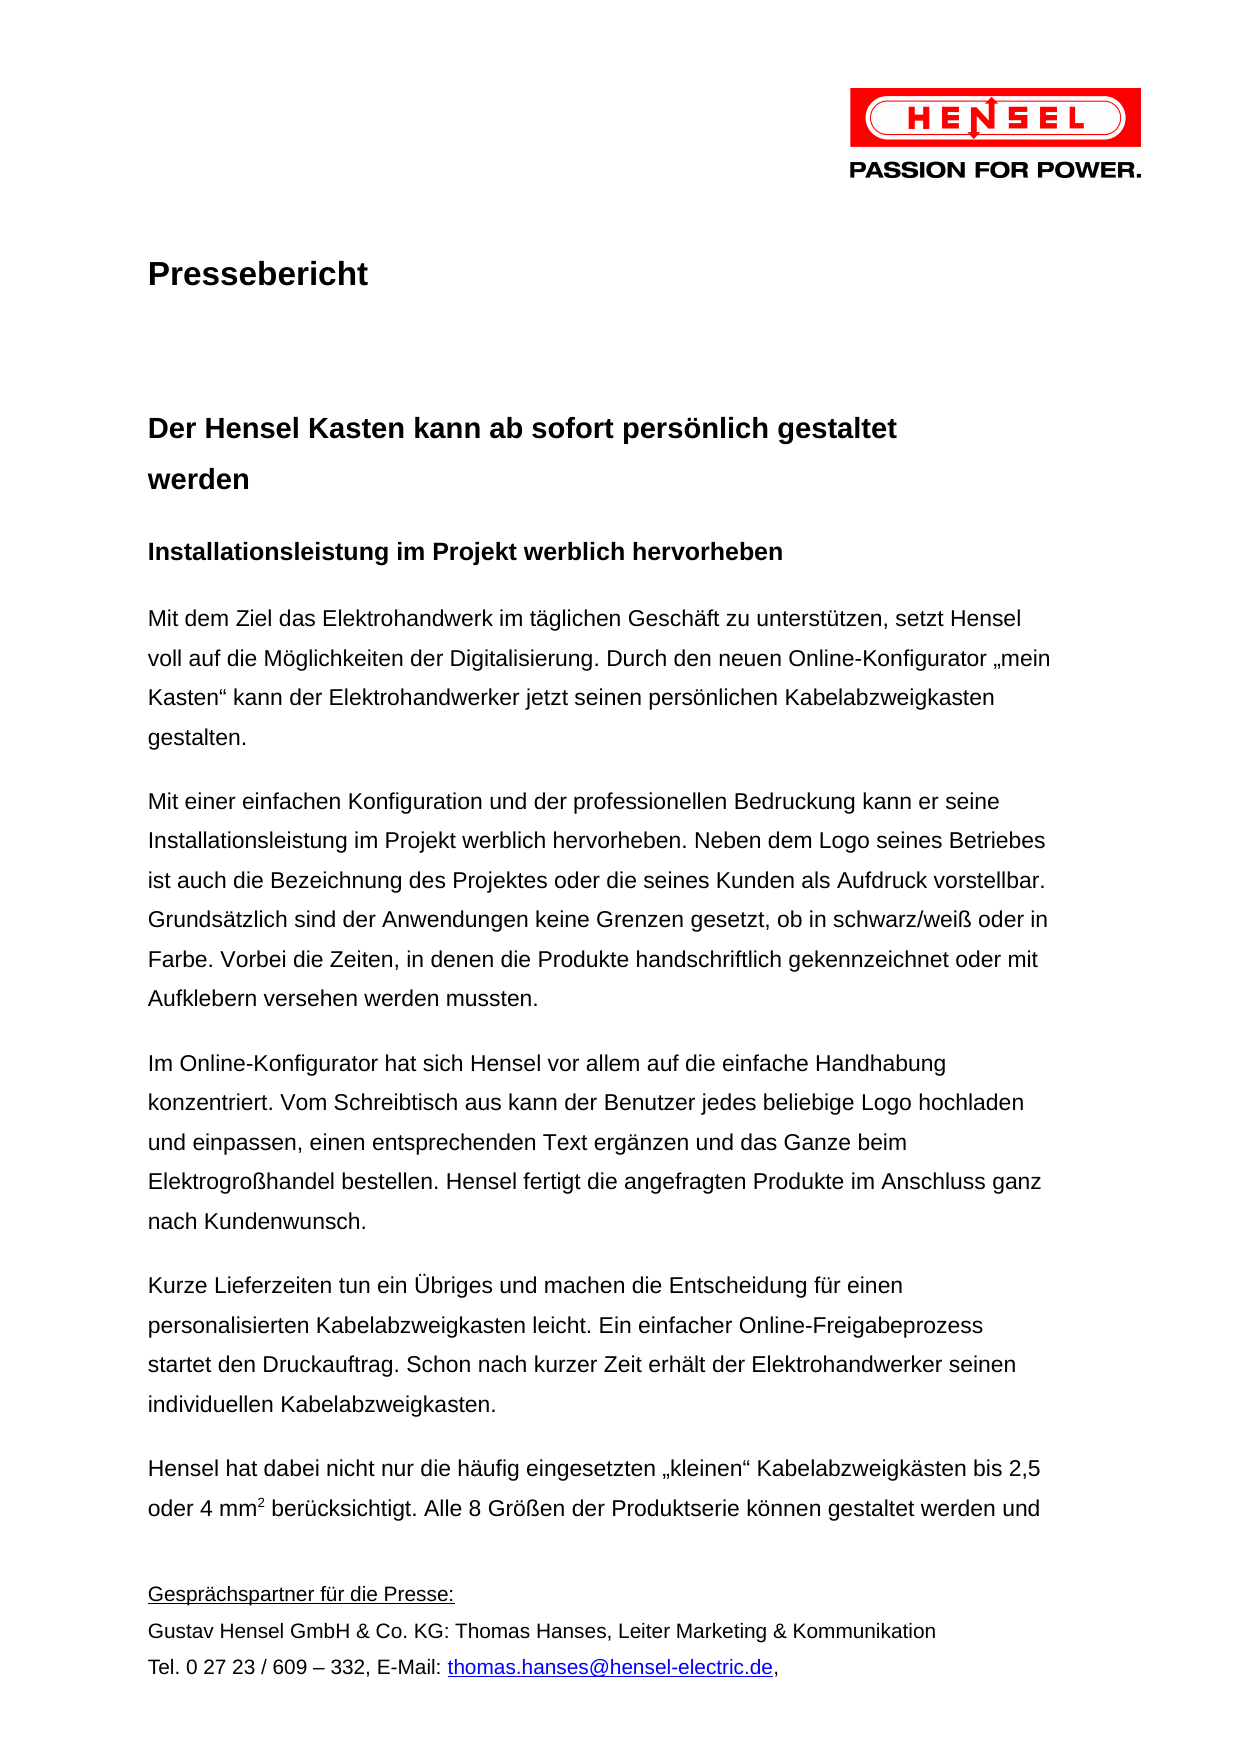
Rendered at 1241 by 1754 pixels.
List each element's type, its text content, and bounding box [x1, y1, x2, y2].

text Im Online-Konfigurator hat sich Hensel vor allem auf die einfache Handhabung konzentriert. Vom Schreibtisch aus kann der Benutzer jedes beliebige Logo hochladen und einpassen, einen entsprechenden Text ergänzen und das Ganze beim Elektrogroßhandel bestellen. Hensel fertigt die angefragten Produkte im Anschluss ganz nach Kundenwunsch. [148, 1050, 1051, 1234]
text Installationsleistung im Projekt werblich hervorheben [148, 537, 1051, 566]
text Mit einer einfachen Konfiguration und der professionellen Bedruckung kann er seine Installationsleistung im Projekt werblich hervorheben. Neben dem Logo seines Betriebes ist auch die Bezeichnung des Projektes oder die seines Kunden als Aufdruck vorstellbar. Grundsätzlich sind der Anwendungen keine Grenzen gesetzt, ob in schwarz/weiß oder in Farbe. Vorbei die Zeiten, in denen die Produkte handschriftlich gekennzeichnet oder mit Aufklebern versehen werden mussten. [148, 788, 1051, 1012]
text Kurze Lieferzeiten tun ein Übriges und machen die Entscheidung für einen personalisierten Kabelabzweigkasten leicht. Ein einfacher Online-Freigabeprozess startet den Druckauftrag. Schon nach kurzer Zeit erhält der Elektrohandwerker seinen individuellen Kabelabzweigkasten. [148, 1272, 1051, 1417]
text Mit dem Ziel das Elektrohandwerk im täglichen Geschäft zu unterstützen, setzt Hensel voll auf die Möglichkeiten der Digitalisierung. Durch den neuen Online-Konfigurator „mein Kasten“ kann der Elektrohandwerker jetzt seinen persönlichen Kabelabzweigkasten gestalten. [148, 605, 1051, 750]
text Der Hensel Kasten kann ab sofort persönlich gestaltet werden [148, 361, 992, 495]
picture [850, 88, 1141, 178]
